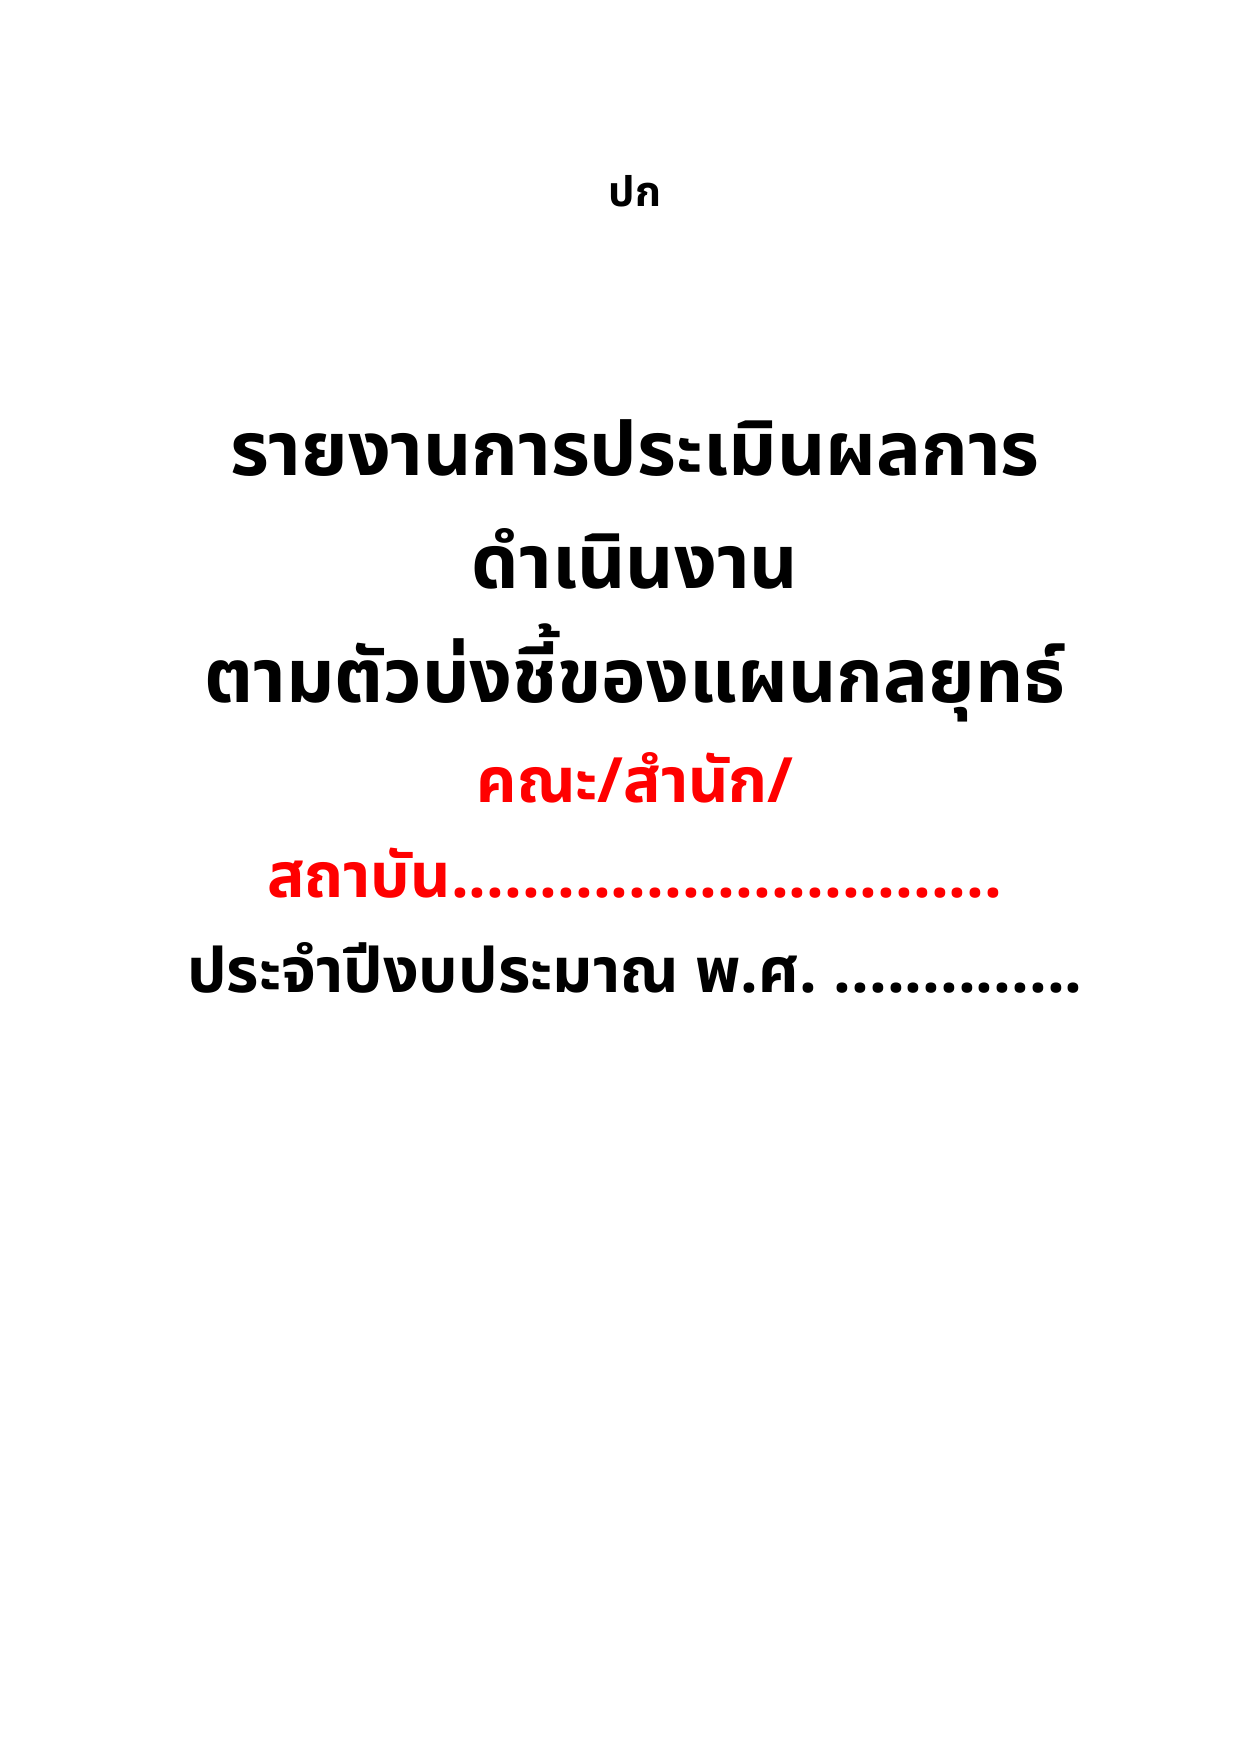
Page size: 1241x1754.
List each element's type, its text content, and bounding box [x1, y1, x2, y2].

text คณะ/สำนัก/สถาบัน............................... [148, 736, 1122, 926]
text ปก [148, 162, 1122, 225]
text ประจำปีงบประมาณ พ.ศ. .............. [148, 926, 1122, 1020]
text รายงานการประเมินผลการดำเนินงาน [148, 396, 1122, 622]
text ตามตัวบ่งชี้ของแผนกลยุทธ์ [148, 622, 1122, 736]
